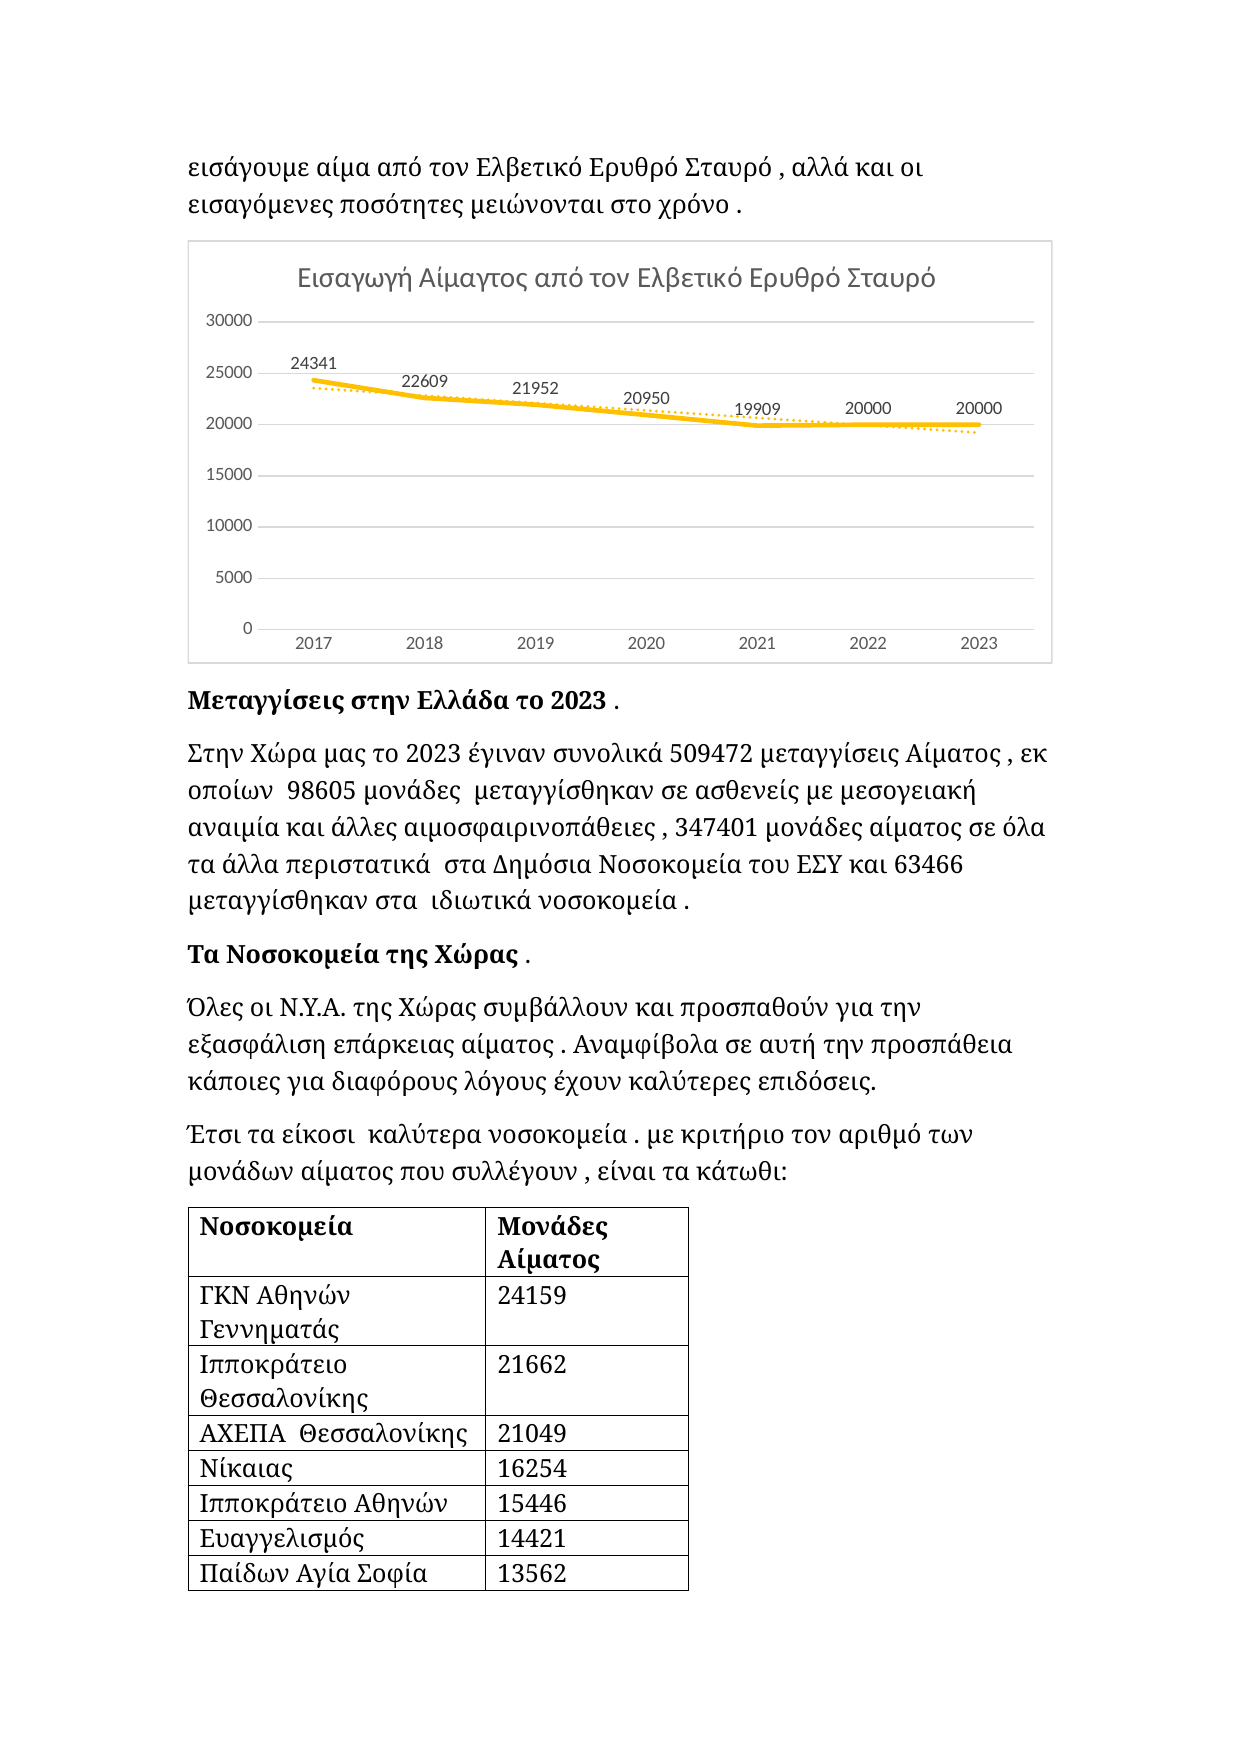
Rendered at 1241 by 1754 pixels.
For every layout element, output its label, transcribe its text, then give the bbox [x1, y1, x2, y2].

table_header Μονάδες Αίματος [486, 1208, 688, 1276]
table_cell Παίδων Αγία Σοφία [189, 1556, 485, 1590]
table_header Νοσοκομεία [189, 1208, 485, 1276]
table_cell ΓΚΝ Αθηνών Γεννηματάς [189, 1277, 485, 1345]
table_cell 24159 [486, 1277, 688, 1345]
table_cell 14421 [486, 1521, 688, 1555]
text Τα Νοσοκομεία της Χώρας . [187, 936, 1053, 971]
table_cell 21662 [486, 1346, 688, 1414]
table_cell Ευαγγελισμός [189, 1521, 485, 1555]
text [187, 150, 1053, 221]
text Όλες οι Ν.Υ.Α. της Χώρας συμβάλλουν και προσπαθούν για την εξασφάλιση επάρκειας αίματος . Αναμφίβολα σε αυτή την προσπάθεια κάποιες για διαφόρους λόγους έχουν καλύτερες επιδόσεις. [187, 990, 1053, 1097]
table_cell 15446 [486, 1486, 688, 1520]
table_cell ΑΧΕΠΑ Θεσσαλονίκης [189, 1416, 485, 1450]
text Έτσι τα είκοσι καλύτερα νοσοκομεία . με κριτήριο τον αριθμό των μονάδων αίματος που συλλέγουν , είναι τα κάτωθι: [187, 1117, 1053, 1188]
table_cell 21049 [486, 1416, 688, 1450]
text Στην Χώρα μας το 2023 έγιναν συνολικά 509472 μεταγγίσεις Αίματος , εκ οποίων 98605 μονάδες μεταγγίσθηκαν σε ασθενείς με μεσογειακή αναιμία και άλλες αιμοσφαιρινοπάθειες , 347401 μονάδες αίματος σε όλα τα άλλα περιστατικά στα Δημόσια Νοσοκομεία του ΕΣΥ και 63466 μεταγγίσθηκαν στα ιδιωτικά νοσοκομεία . [187, 736, 1053, 917]
table_cell Ιπποκράτειο Θεσσαλονίκης [189, 1346, 485, 1414]
table_cell 13562 [486, 1556, 688, 1590]
table_cell 16254 [486, 1451, 688, 1485]
table_cell Ιπποκράτειο Αθηνών [189, 1486, 485, 1520]
table_cell Νίκαιας [189, 1451, 485, 1485]
text Μεταγγίσεις στην Ελλάδα το 2023 . [187, 682, 1053, 717]
